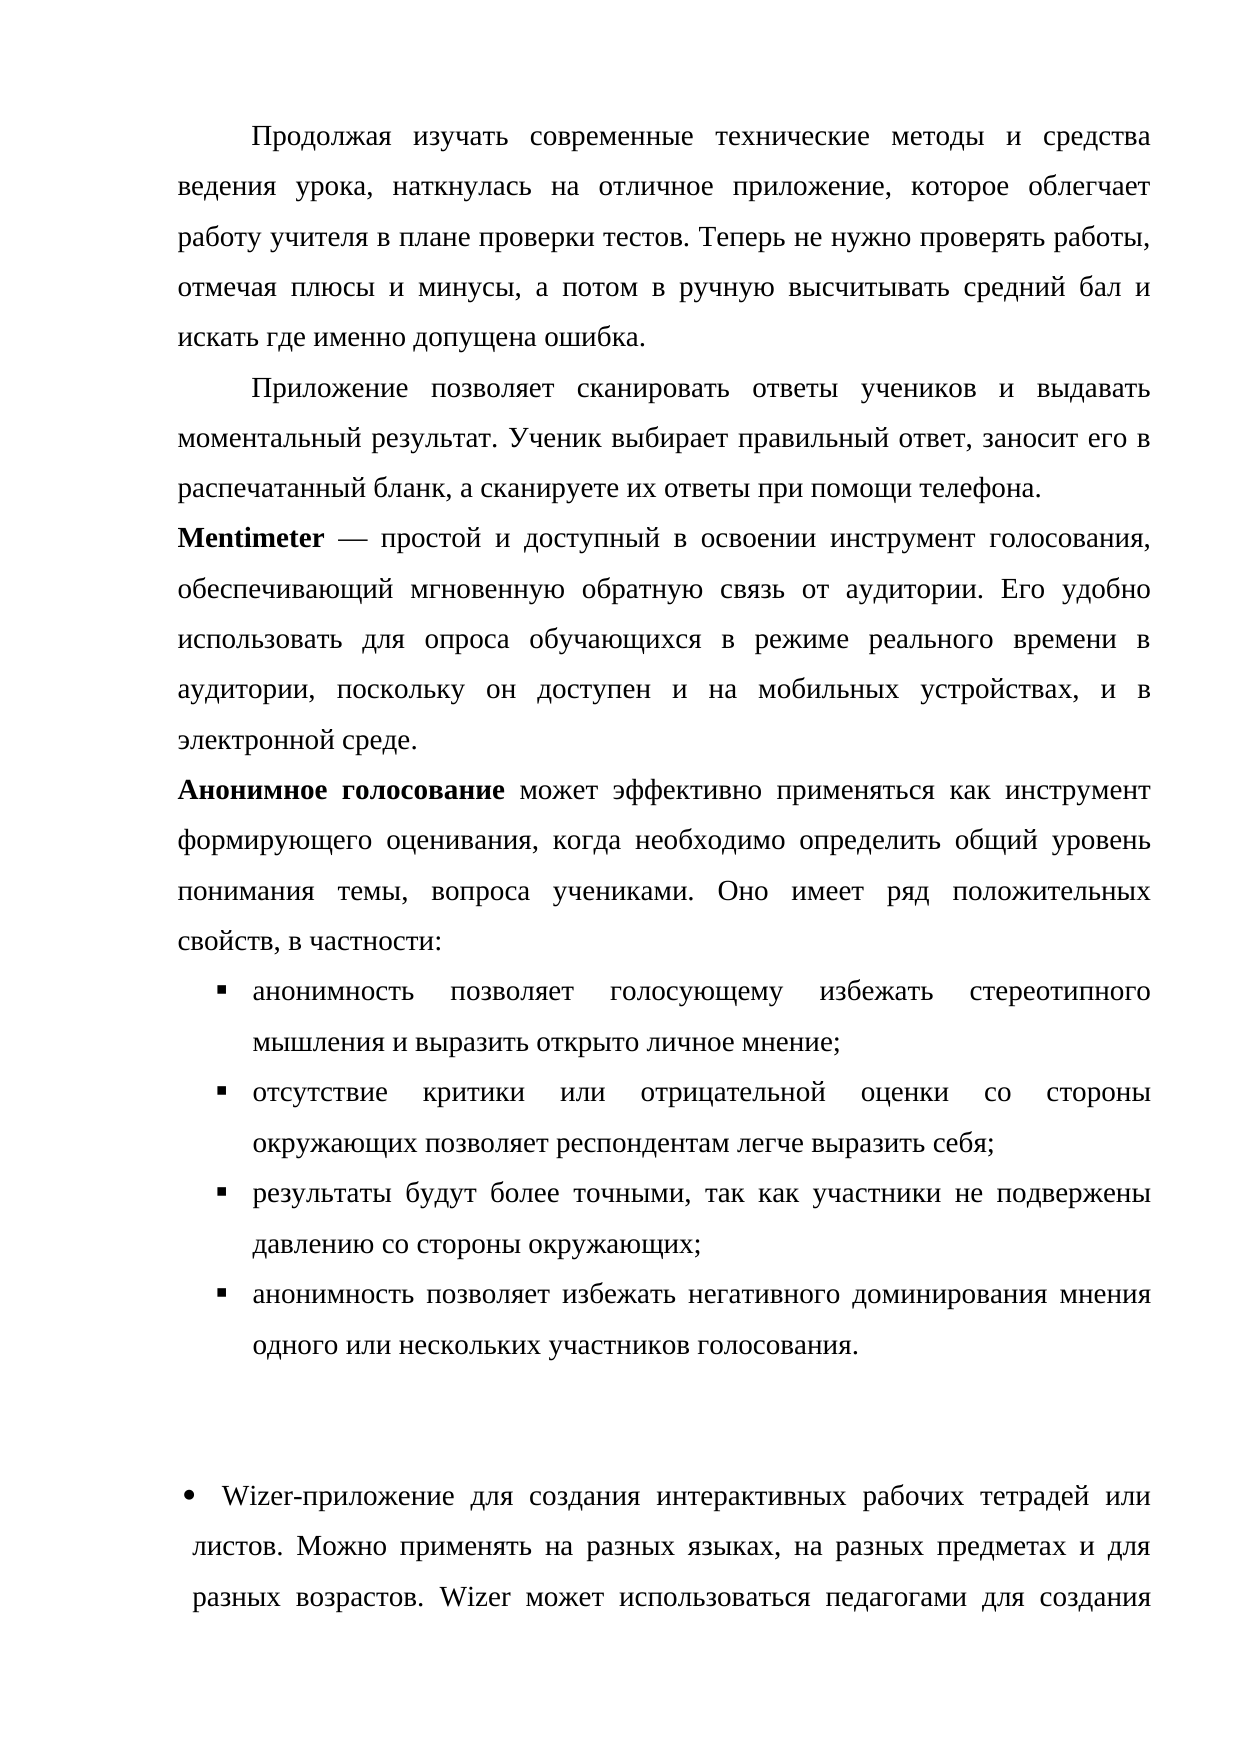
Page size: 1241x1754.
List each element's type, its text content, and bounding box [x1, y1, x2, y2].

text Продолжая изучать современные технические методы и средства ведения урока, наткнулась на отличное приложение, которое облегчает работу учителя в плане проверки тестов. Теперь не нужно проверять работы, отмечая плюсы и минусы, а потом в ручную высчитывать средний бал и искать где именно допущена ошибка. [177, 118, 1152, 353]
text Mentimeter — простой и доступный в освоении инструмент голосования, обеспечивающий мгновенную обратную связь от аудитории. Его удобно использовать для опроса обучающихся в режиме реального времени в аудитории, поскольку он доступен и на мобильных устройствах, и в электронной среде. [177, 521, 1152, 755]
text Анонимное голосование может эффективно применяться как инструмент формирующего оценивания, когда необходимо определить общий уровень понимания темы, вопроса учениками. Оно имеет ряд положительных свойств, в частности: [177, 772, 1152, 957]
list анонимность позволяет голосующему избежать стереотипного мышления и выразить открыто личное мнение; [215, 973, 1152, 1057]
list анонимность позволяет избежать негативного доминирования мнения одного или нескольких участников голосования. [215, 1277, 1152, 1361]
text Приложение позволяет сканировать ответы учеников и выдавать моментальный результат. Ученик выбирает правильный ответ, заносит его в распечатанный бланк, а сканируете их ответы при помощи телефона. [177, 370, 1152, 504]
list результаты будут более точными, так как участники не подвержены давлению со стороны окружающих; [215, 1176, 1152, 1259]
list отсутствие критики или отрицательной оценки со стороны окружающих позволяет респондентам легче выразить себя; [215, 1074, 1152, 1158]
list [184, 1478, 1152, 1612]
